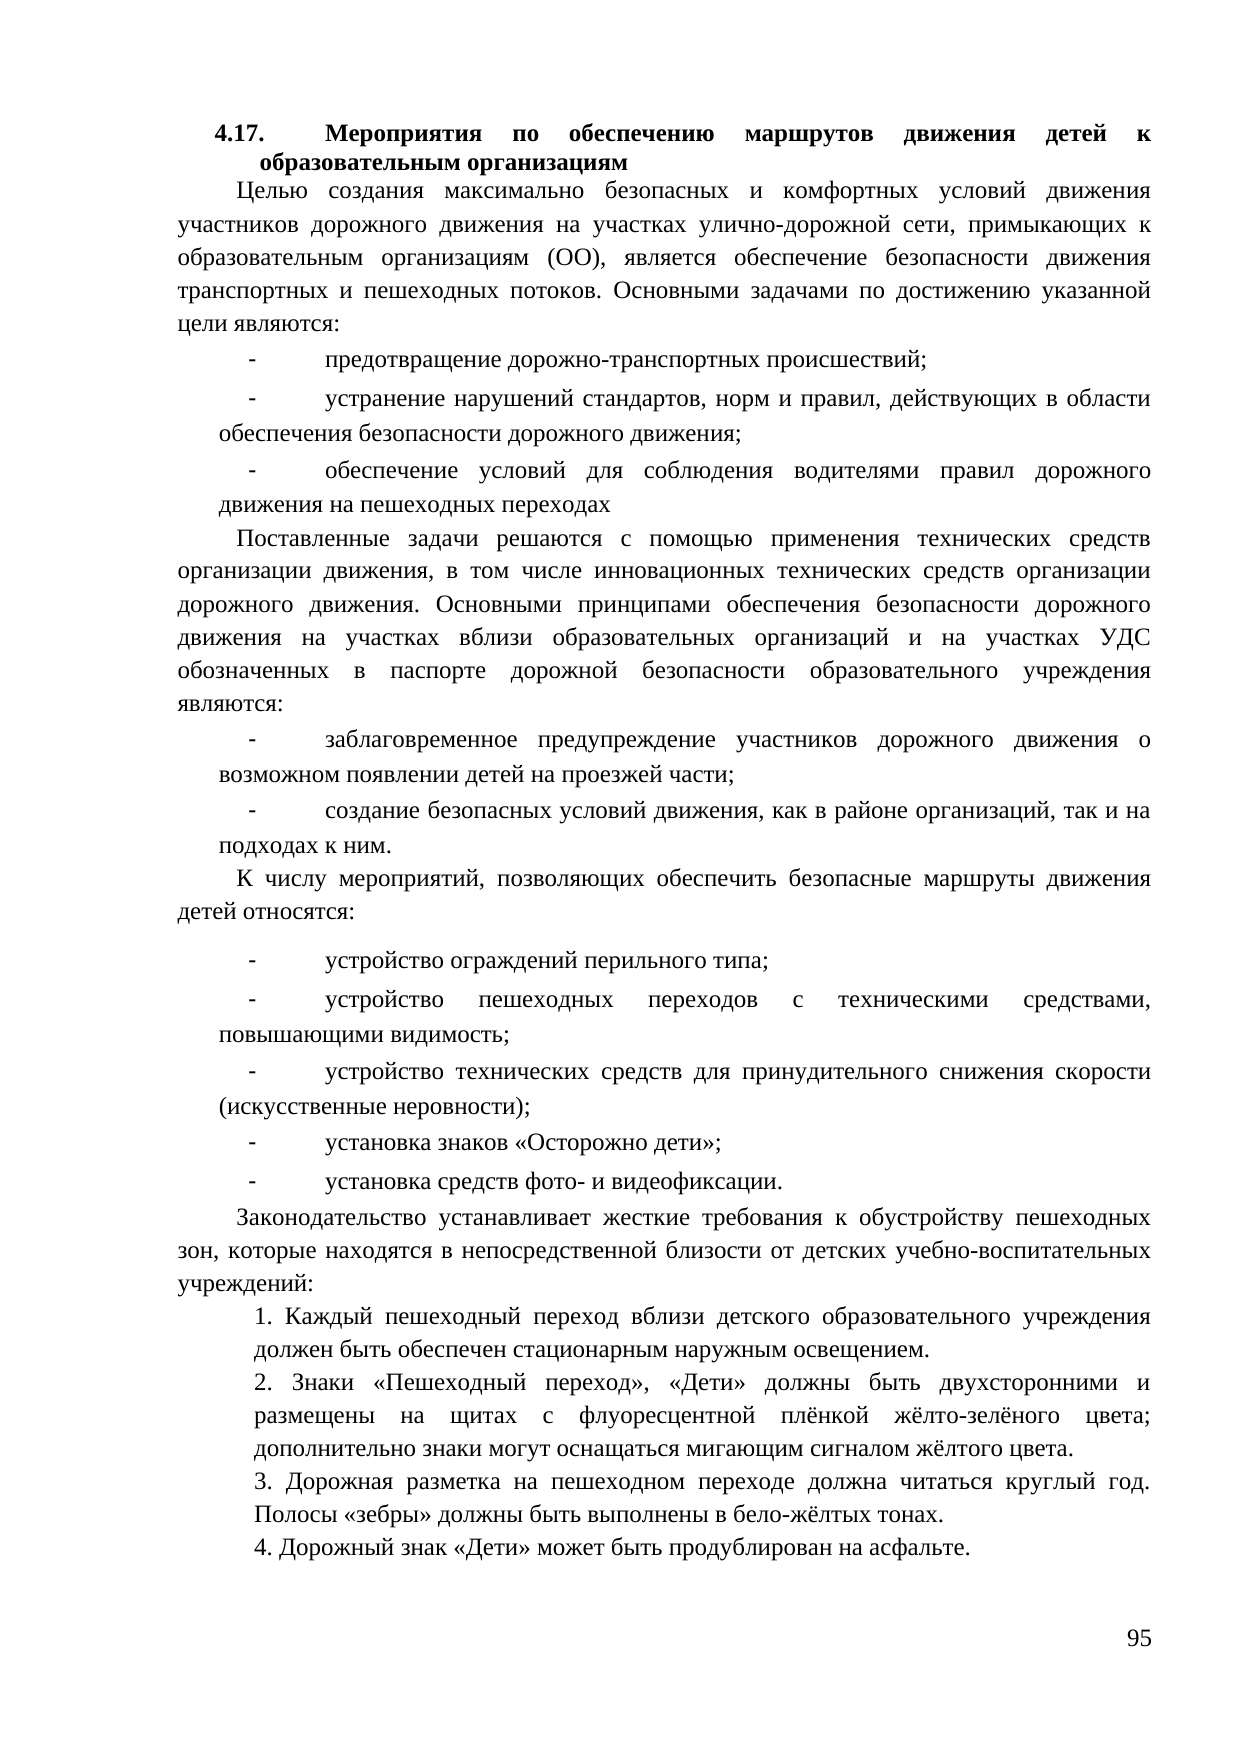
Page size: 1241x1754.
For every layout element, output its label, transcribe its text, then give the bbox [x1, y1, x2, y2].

text установка знаков «Осторожно дети»; [218, 1124, 1152, 1158]
text установка средств фото- и видеофиксации. [218, 1163, 1152, 1197]
text заблаговременное предупреждение участников дорожного движения о возможном появлении детей на проезжей части; [218, 721, 1152, 788]
text К числу мероприятий, позволяющих обеспечить безопасные маршруты движения детей относятся: [177, 863, 1152, 925]
text предотвращение дорожно-транспортных происшествий; [218, 341, 1152, 375]
list Законодательство устанавливает жесткие требования к обустройству пешеходных зон, которые находятся в непосредственной близости от детских учебно-воспитательных учреждений: [177, 1202, 1152, 1297]
list 4. Дорожный знак «Дети» может быть продублирован на асфальте. [254, 1532, 1152, 1561]
text создание безопасных условий движения, как в районе организаций, так и на подходах к ним. [218, 792, 1152, 859]
text устранение нарушений стандартов, норм и правил, действующих в области обеспечения безопасности дорожного движения; [218, 380, 1152, 447]
list 3. Дорожная разметка на пешеходном переходе должна читаться круглый год. Полосы «зебры» должны быть выполнены в бело-жёлтых тонах. [254, 1466, 1152, 1528]
text Целью создания максимально безопасных и комфортных условий движения участников дорожного движения на участках улично-дорожной сети, примыкающих к образовательным организациям (ОО), является обеспечение безопасности движения транспортных и пешеходных потоков. Основными задачами по достижению указанной цели являются: [177, 176, 1152, 336]
text устройство пешеходных переходов с техническими средствами, повышающими видимость; [218, 981, 1152, 1048]
text устройство ограждений перильного типа; [218, 942, 1152, 976]
subtitle Мероприятия по обеспечению маршрутов движения детей к образовательным организациям [214, 118, 1152, 176]
text обеспечение условий для соблюдения водителями правил дорожного движения на пешеходных переходах [218, 451, 1152, 518]
text Поставленные задачи решаются с помощью применения технических средств организации движения, в том числе инновационных технических средств организации дорожного движения. Основными принципами обеспечения безопасности дорожного движения на участках вблизи образовательных организаций и на участках УДС обозначенных в паспорте дорожной безопасности образовательного учреждения являются: [177, 523, 1152, 716]
list 2. Знаки «Пешеходный переход», «Дети» должны быть двухсторонними и размещены на щитах с флуоресцентной плёнкой жёлто-зелёного цвета; дополнительно знаки могут оснащаться мигающим сигналом жёлтого цвета. [254, 1367, 1152, 1462]
text устройство технических средств для принудительного снижения скорости (искусственные неровности); [218, 1052, 1152, 1119]
list 1. Каждый пешеходный переход вблизи детского образовательного учреждения должен быть обеспечен стационарным наружным освещением. [254, 1301, 1152, 1363]
